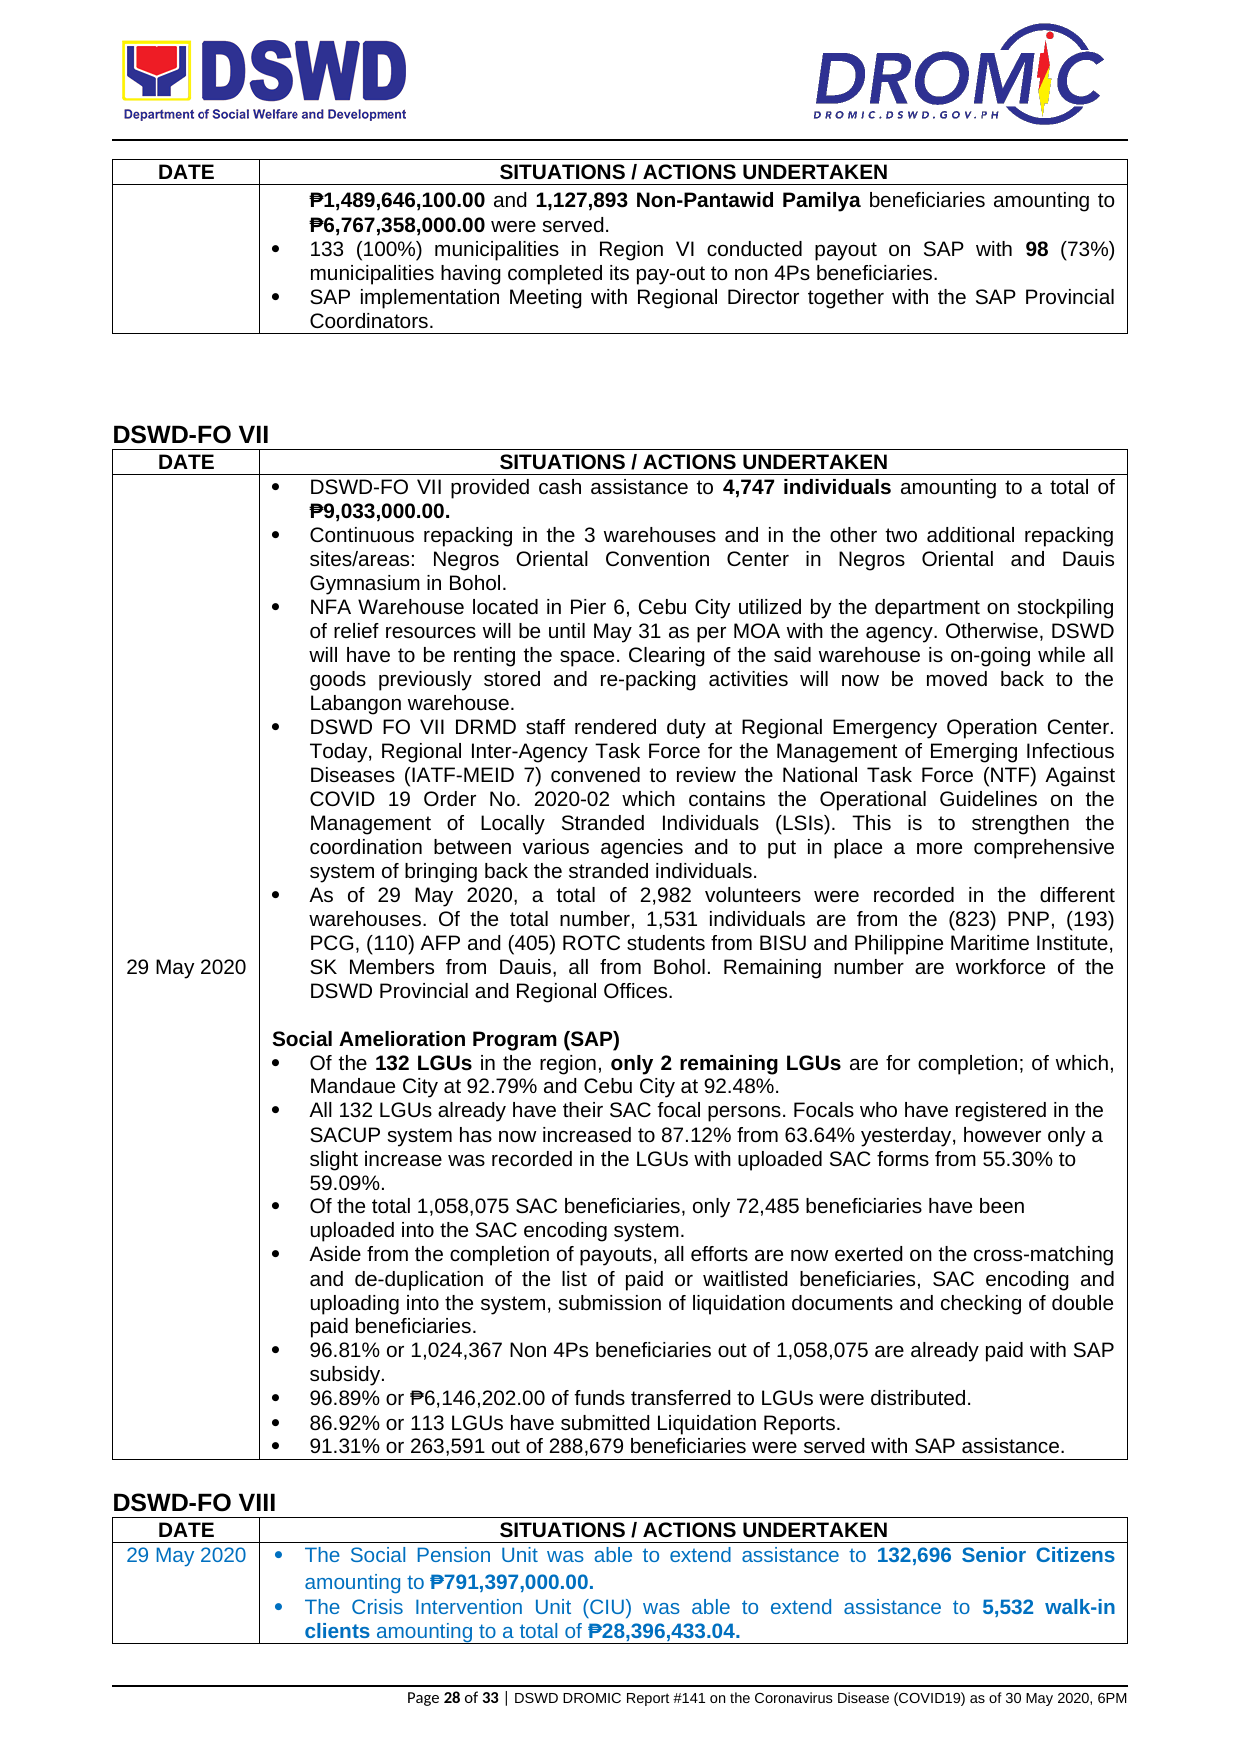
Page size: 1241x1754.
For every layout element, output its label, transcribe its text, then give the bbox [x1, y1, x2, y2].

picture [112, 37, 417, 125]
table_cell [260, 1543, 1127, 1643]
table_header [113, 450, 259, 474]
picture [781, 23, 1133, 125]
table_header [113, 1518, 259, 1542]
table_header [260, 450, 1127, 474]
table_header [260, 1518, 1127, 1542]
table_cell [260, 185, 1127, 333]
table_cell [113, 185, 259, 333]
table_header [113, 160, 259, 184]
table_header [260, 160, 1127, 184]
text DSWD-FO VIII [112, 1488, 1128, 1517]
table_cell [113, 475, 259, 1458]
text DSWD-FO VII [112, 420, 1128, 449]
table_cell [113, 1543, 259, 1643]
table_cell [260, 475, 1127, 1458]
